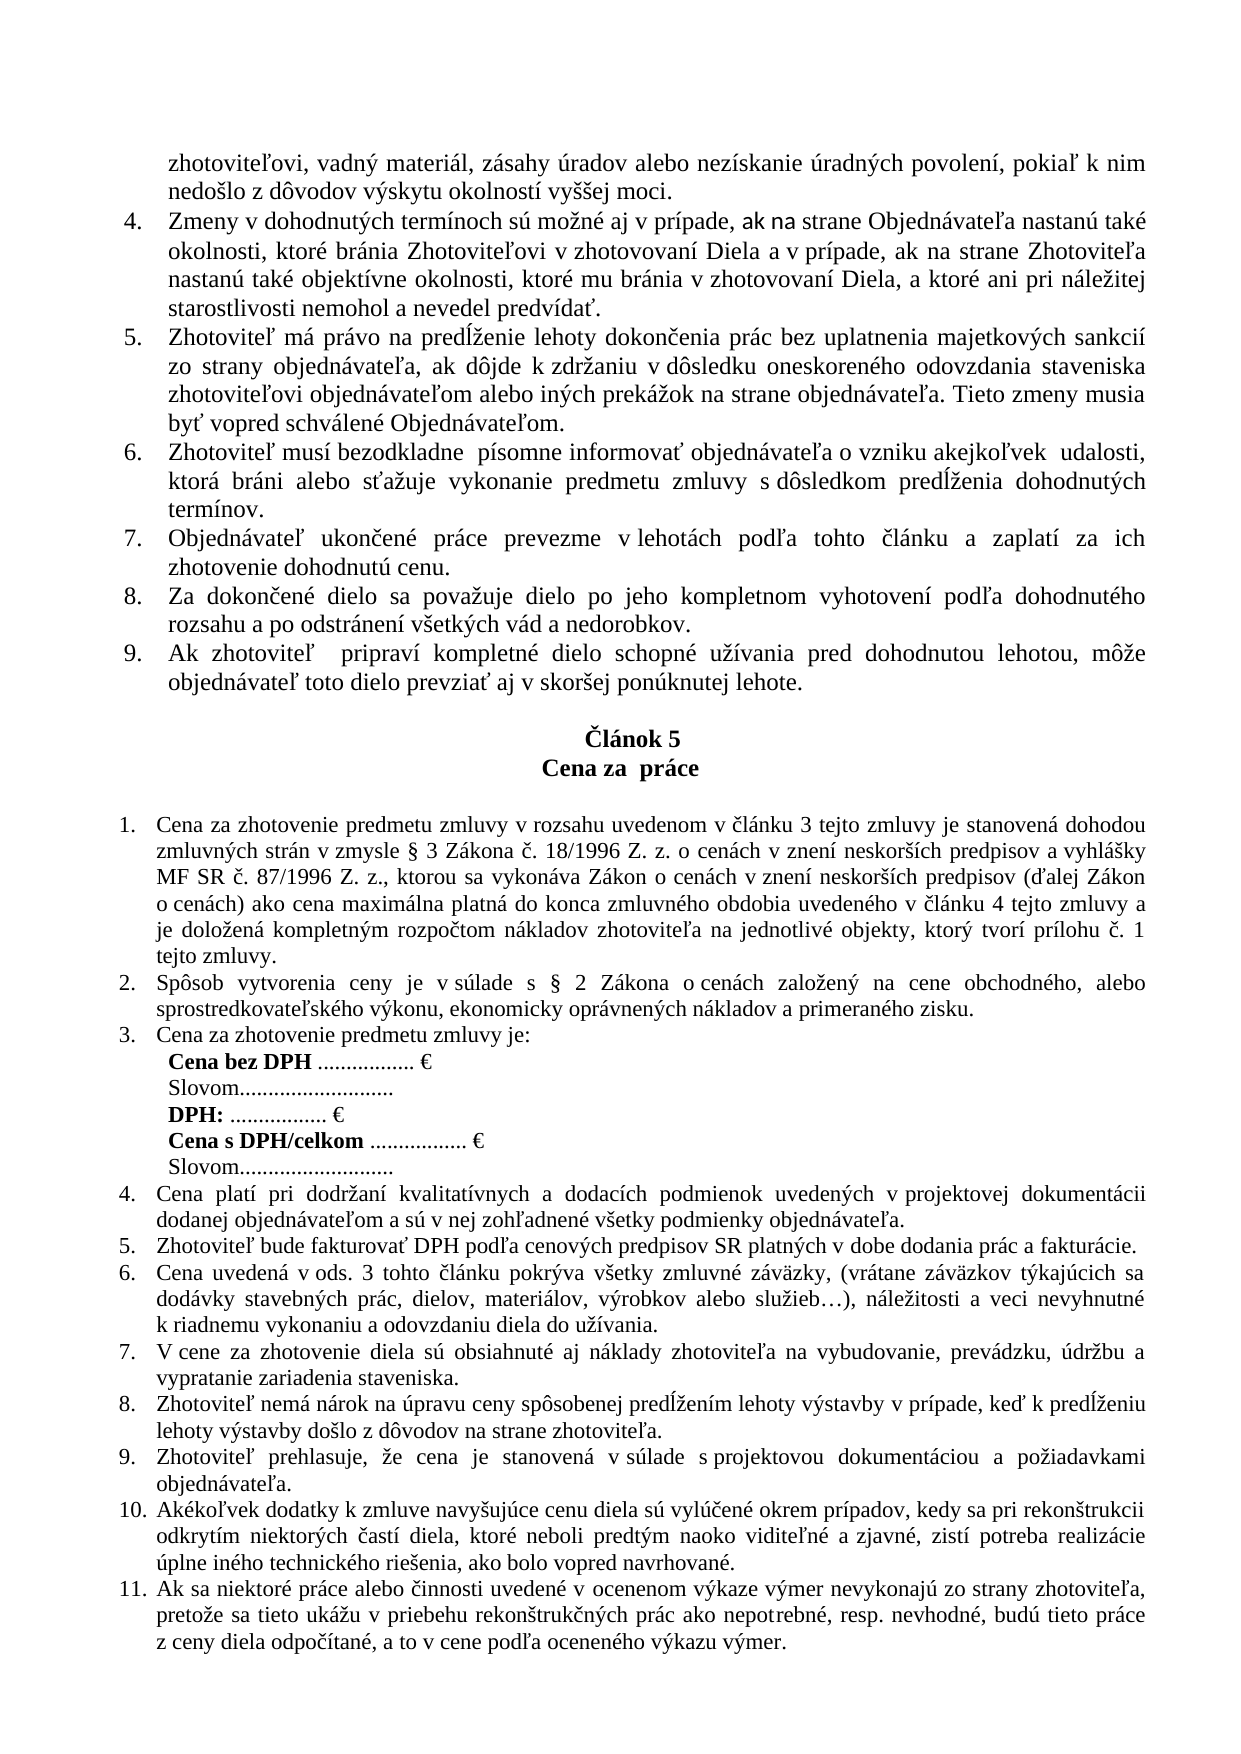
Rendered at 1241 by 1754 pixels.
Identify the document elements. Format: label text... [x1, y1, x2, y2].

text Cena s DPH/celkom ................. € [168, 1127, 1146, 1153]
list Ak sa niektoré práce alebo činnosti uvedené v ocenenom výkaze výmer nevykonajú zo strany zhotoviteľa, pretože sa tieto ukážu v priebehu rekonštrukčných prác ako nepotrebné, resp. nevhodné, budú tieto práce z ceny diela odpočítané, a to v cene podľa oceneného výkazu výmer. [119, 1575, 1146, 1654]
text Cena bez DPH ................. € [168, 1048, 1146, 1074]
text DPH: ................. € [168, 1101, 1146, 1127]
text Slovom........................... [168, 1153, 1146, 1180]
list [123, 148, 1146, 205]
list Zhotoviteľ nemá nárok na úpravu ceny spôsobenej predĺžením lehoty výstavby v prípade, keď k predĺženiu lehoty výstavby došlo z dôvodov na strane zhotoviteľa. [119, 1391, 1146, 1443]
list Akékoľvek dodatky k zmluve navyšujúce cenu diela sú vylúčené okrem prípadov, kedy sa pri rekonštrukcii odkrytím niektorých častí diela, ktoré neboli predtým naoko viditeľné a zjavné, zistí potreba realizácie úplne iného technického riešenia, ako bolo vopred navrhované. [119, 1496, 1146, 1575]
text Článok 5 [119, 724, 1146, 753]
list Zmeny v dohodnutých termínoch sú možné aj v prípade, ak na strane Objednávateľa nastanú také okolnosti, ktoré bránia Zhotoviteľovi v zhotovovaní Diela a v prípade, ak na strane Zhotoviteľa nastanú také objektívne okolnosti, ktoré mu bránia v zhotovovaní Diela, a ktoré ani pri náležitej starostlivosti nemohol a nevedel predvídať. [123, 205, 1146, 322]
list Za dokončené dielo sa považuje dielo po jeho kompletnom vyhotovení podľa dohodnutého rozsahu a po odstránení všetkých vád a nedorobkov. [123, 581, 1146, 638]
list Zhotoviteľ musí bezodkladne písomne informovať objednávateľa o vzniku akejkoľvek udalosti, ktorá bráni alebo sťažuje vykonanie predmetu zmluvy s dôsledkom predĺženia dohodnutých termínov. [123, 437, 1146, 523]
text Cena za práce [94, 753, 1146, 782]
list Zhotoviteľ bude fakturovať DPH podľa cenových predpisov SR platných v dobe dodania prác a fakturácie. [119, 1232, 1146, 1259]
list Objednávateľ ukončené práce prevezme v lehotách podľa tohto článku a zaplatí za ich zhotovenie dohodnutú cenu. [123, 523, 1146, 581]
list Cena uvedená v ods. 3 tohto článku pokrýva všetky zmluvné záväzky, (vrátane záväzkov týkajúcich sa dodávky stavebných prác, dielov, materiálov, výrobkov alebo služieb…), náležitosti a veci nevyhnutné k riadnemu vykonaniu a odovzdaniu diela do užívania. [119, 1259, 1146, 1338]
list Spôsob vytvorenia ceny je v súlade s § 2 Zákona o cenách založený na cene obchodného, alebo sprostredkovateľského výkonu, ekonomicky oprávnených nákladov a primeraného zisku. [119, 969, 1146, 1022]
list Zhotoviteľ prehlasuje, že cena je stanovená v súlade s projektovou dokumentáciou a požiadavkami objednávateľa. [119, 1443, 1146, 1496]
text Slovom........................... [168, 1074, 1146, 1101]
list Ak zhotoviteľ pripraví kompletné dielo schopné užívania pred dohodnutou lehotou, môže objednávateľ toto dielo prevziať aj v skoršej ponúknutej lehote. [123, 638, 1146, 696]
list Cena za zhotovenie predmetu zmluvy v rozsahu uvedenom v článku 3 tejto zmluvy je stanovená dohodou zmluvných strán v zmysle § 3 Zákona č. 18/1996 Z. z. o cenách v znení neskorších predpisov a vyhlášky MF SR č. 87/1996 Z. z., ktorou sa vykonáva Zákon o cenách v znení neskorších predpisov (ďalej Zákon o cenách) ako cena maximálna platná do konca zmluvného obdobia uvedeného v článku 4 tejto zmluvy a je doložená kompletným rozpočtom nákladov zhotoviteľa na jednotlivé objekty, ktorý tvorí prílohu č. 1 tejto zmluvy. [119, 811, 1146, 969]
list Cena platí pri dodržaní kvalitatívnych a dodacích podmienok uvedených v projektovej dokumentácii dodanej objednávateľom a sú v nej zohľadnené všetky podmienky objednávateľa. [119, 1180, 1146, 1232]
list V cene za zhotovenie diela sú obsiahnuté aj náklady zhotoviteľa na vybudovanie, prevádzku, údržbu a vypratanie zariadenia staveniska. [119, 1338, 1146, 1391]
list Cena za zhotovenie predmetu zmluvy je: [119, 1022, 1146, 1048]
list Zhotoviteľ má právo na predĺženie lehoty dokončenia prác bez uplatnenia majetkových sankcií zo strany objednávateľa, ak dôjde k zdržaniu v dôsledku oneskoreného odovzdania staveniska zhotoviteľovi objednávateľom alebo iných prekážok na strane objednávateľa. Tieto zmeny musia byť vopred schválené Objednávateľom. [123, 322, 1146, 437]
